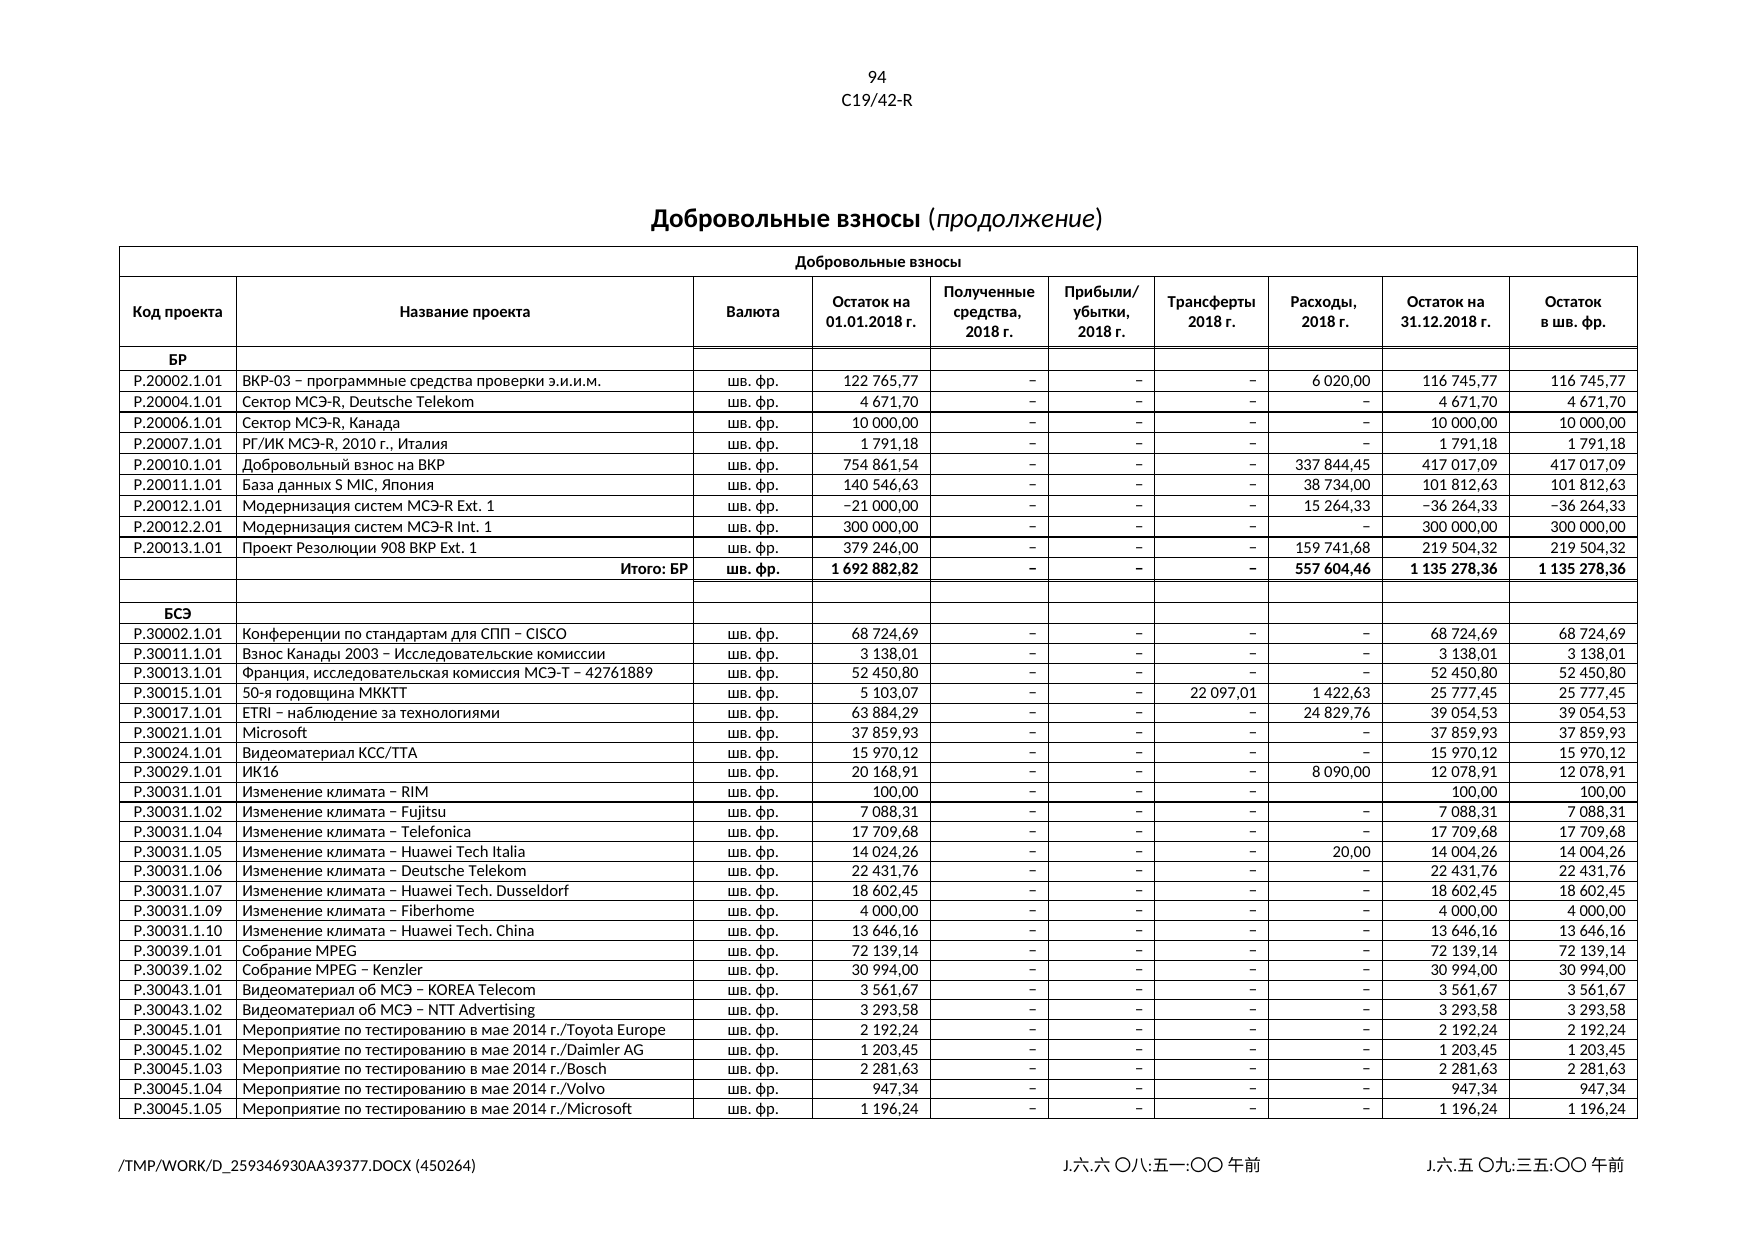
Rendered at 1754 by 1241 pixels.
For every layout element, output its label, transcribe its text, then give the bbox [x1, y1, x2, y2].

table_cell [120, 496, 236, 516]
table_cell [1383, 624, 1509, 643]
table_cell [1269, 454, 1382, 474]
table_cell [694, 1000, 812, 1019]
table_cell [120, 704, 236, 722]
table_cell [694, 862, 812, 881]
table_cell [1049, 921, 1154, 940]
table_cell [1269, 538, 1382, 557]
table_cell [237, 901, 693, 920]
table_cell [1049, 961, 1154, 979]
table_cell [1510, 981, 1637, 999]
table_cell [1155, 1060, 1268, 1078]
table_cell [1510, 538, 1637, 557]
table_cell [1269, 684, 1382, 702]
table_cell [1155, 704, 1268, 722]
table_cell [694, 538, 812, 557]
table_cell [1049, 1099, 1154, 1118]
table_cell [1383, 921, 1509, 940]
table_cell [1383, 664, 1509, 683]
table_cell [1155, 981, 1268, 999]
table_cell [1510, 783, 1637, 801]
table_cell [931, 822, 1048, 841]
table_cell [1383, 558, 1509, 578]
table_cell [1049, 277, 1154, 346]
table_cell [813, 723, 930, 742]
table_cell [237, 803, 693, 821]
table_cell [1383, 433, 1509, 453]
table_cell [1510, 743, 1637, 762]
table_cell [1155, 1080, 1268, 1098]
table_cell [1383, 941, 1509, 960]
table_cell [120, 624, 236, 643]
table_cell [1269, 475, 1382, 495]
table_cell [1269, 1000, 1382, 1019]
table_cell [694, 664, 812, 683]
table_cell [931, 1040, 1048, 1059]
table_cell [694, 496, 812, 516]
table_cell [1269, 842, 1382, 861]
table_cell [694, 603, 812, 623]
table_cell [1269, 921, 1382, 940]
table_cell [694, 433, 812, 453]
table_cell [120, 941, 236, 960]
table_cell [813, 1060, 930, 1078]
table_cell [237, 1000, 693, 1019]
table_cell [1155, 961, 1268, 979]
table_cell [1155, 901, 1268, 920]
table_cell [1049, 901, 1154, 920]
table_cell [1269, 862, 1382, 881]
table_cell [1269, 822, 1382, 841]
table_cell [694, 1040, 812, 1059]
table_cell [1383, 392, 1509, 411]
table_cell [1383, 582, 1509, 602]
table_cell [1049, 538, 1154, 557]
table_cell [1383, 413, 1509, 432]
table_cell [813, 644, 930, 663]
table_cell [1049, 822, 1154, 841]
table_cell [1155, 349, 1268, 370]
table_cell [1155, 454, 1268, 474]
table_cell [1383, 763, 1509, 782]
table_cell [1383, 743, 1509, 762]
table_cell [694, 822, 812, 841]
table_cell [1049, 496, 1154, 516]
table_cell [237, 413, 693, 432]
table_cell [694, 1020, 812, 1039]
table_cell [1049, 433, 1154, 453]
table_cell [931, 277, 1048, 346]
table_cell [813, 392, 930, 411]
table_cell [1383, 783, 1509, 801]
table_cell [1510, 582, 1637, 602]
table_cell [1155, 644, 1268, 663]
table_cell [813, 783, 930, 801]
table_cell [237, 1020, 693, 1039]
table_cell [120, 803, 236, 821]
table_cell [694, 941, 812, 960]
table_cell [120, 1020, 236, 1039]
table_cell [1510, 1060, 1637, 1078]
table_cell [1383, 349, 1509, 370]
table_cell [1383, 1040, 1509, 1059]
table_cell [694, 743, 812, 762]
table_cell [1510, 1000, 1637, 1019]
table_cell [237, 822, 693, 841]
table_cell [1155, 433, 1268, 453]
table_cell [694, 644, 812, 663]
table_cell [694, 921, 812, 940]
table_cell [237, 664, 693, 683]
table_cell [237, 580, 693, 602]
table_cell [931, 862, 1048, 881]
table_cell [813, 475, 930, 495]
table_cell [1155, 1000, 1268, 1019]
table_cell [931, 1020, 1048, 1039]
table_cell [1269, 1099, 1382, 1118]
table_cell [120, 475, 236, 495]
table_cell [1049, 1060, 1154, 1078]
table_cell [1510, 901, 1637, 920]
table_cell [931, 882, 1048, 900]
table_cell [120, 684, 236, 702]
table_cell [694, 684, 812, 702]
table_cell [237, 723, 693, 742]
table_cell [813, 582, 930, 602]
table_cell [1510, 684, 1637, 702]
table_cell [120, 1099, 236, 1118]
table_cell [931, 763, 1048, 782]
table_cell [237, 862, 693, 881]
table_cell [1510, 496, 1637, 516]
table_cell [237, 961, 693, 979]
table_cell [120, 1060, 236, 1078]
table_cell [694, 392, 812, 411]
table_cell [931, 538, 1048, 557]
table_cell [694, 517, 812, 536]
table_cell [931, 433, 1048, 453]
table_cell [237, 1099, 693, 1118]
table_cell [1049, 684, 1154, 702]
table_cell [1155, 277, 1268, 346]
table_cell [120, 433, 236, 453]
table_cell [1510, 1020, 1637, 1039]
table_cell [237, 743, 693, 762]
title Добровольные взносы (продолжение) [118, 201, 1636, 234]
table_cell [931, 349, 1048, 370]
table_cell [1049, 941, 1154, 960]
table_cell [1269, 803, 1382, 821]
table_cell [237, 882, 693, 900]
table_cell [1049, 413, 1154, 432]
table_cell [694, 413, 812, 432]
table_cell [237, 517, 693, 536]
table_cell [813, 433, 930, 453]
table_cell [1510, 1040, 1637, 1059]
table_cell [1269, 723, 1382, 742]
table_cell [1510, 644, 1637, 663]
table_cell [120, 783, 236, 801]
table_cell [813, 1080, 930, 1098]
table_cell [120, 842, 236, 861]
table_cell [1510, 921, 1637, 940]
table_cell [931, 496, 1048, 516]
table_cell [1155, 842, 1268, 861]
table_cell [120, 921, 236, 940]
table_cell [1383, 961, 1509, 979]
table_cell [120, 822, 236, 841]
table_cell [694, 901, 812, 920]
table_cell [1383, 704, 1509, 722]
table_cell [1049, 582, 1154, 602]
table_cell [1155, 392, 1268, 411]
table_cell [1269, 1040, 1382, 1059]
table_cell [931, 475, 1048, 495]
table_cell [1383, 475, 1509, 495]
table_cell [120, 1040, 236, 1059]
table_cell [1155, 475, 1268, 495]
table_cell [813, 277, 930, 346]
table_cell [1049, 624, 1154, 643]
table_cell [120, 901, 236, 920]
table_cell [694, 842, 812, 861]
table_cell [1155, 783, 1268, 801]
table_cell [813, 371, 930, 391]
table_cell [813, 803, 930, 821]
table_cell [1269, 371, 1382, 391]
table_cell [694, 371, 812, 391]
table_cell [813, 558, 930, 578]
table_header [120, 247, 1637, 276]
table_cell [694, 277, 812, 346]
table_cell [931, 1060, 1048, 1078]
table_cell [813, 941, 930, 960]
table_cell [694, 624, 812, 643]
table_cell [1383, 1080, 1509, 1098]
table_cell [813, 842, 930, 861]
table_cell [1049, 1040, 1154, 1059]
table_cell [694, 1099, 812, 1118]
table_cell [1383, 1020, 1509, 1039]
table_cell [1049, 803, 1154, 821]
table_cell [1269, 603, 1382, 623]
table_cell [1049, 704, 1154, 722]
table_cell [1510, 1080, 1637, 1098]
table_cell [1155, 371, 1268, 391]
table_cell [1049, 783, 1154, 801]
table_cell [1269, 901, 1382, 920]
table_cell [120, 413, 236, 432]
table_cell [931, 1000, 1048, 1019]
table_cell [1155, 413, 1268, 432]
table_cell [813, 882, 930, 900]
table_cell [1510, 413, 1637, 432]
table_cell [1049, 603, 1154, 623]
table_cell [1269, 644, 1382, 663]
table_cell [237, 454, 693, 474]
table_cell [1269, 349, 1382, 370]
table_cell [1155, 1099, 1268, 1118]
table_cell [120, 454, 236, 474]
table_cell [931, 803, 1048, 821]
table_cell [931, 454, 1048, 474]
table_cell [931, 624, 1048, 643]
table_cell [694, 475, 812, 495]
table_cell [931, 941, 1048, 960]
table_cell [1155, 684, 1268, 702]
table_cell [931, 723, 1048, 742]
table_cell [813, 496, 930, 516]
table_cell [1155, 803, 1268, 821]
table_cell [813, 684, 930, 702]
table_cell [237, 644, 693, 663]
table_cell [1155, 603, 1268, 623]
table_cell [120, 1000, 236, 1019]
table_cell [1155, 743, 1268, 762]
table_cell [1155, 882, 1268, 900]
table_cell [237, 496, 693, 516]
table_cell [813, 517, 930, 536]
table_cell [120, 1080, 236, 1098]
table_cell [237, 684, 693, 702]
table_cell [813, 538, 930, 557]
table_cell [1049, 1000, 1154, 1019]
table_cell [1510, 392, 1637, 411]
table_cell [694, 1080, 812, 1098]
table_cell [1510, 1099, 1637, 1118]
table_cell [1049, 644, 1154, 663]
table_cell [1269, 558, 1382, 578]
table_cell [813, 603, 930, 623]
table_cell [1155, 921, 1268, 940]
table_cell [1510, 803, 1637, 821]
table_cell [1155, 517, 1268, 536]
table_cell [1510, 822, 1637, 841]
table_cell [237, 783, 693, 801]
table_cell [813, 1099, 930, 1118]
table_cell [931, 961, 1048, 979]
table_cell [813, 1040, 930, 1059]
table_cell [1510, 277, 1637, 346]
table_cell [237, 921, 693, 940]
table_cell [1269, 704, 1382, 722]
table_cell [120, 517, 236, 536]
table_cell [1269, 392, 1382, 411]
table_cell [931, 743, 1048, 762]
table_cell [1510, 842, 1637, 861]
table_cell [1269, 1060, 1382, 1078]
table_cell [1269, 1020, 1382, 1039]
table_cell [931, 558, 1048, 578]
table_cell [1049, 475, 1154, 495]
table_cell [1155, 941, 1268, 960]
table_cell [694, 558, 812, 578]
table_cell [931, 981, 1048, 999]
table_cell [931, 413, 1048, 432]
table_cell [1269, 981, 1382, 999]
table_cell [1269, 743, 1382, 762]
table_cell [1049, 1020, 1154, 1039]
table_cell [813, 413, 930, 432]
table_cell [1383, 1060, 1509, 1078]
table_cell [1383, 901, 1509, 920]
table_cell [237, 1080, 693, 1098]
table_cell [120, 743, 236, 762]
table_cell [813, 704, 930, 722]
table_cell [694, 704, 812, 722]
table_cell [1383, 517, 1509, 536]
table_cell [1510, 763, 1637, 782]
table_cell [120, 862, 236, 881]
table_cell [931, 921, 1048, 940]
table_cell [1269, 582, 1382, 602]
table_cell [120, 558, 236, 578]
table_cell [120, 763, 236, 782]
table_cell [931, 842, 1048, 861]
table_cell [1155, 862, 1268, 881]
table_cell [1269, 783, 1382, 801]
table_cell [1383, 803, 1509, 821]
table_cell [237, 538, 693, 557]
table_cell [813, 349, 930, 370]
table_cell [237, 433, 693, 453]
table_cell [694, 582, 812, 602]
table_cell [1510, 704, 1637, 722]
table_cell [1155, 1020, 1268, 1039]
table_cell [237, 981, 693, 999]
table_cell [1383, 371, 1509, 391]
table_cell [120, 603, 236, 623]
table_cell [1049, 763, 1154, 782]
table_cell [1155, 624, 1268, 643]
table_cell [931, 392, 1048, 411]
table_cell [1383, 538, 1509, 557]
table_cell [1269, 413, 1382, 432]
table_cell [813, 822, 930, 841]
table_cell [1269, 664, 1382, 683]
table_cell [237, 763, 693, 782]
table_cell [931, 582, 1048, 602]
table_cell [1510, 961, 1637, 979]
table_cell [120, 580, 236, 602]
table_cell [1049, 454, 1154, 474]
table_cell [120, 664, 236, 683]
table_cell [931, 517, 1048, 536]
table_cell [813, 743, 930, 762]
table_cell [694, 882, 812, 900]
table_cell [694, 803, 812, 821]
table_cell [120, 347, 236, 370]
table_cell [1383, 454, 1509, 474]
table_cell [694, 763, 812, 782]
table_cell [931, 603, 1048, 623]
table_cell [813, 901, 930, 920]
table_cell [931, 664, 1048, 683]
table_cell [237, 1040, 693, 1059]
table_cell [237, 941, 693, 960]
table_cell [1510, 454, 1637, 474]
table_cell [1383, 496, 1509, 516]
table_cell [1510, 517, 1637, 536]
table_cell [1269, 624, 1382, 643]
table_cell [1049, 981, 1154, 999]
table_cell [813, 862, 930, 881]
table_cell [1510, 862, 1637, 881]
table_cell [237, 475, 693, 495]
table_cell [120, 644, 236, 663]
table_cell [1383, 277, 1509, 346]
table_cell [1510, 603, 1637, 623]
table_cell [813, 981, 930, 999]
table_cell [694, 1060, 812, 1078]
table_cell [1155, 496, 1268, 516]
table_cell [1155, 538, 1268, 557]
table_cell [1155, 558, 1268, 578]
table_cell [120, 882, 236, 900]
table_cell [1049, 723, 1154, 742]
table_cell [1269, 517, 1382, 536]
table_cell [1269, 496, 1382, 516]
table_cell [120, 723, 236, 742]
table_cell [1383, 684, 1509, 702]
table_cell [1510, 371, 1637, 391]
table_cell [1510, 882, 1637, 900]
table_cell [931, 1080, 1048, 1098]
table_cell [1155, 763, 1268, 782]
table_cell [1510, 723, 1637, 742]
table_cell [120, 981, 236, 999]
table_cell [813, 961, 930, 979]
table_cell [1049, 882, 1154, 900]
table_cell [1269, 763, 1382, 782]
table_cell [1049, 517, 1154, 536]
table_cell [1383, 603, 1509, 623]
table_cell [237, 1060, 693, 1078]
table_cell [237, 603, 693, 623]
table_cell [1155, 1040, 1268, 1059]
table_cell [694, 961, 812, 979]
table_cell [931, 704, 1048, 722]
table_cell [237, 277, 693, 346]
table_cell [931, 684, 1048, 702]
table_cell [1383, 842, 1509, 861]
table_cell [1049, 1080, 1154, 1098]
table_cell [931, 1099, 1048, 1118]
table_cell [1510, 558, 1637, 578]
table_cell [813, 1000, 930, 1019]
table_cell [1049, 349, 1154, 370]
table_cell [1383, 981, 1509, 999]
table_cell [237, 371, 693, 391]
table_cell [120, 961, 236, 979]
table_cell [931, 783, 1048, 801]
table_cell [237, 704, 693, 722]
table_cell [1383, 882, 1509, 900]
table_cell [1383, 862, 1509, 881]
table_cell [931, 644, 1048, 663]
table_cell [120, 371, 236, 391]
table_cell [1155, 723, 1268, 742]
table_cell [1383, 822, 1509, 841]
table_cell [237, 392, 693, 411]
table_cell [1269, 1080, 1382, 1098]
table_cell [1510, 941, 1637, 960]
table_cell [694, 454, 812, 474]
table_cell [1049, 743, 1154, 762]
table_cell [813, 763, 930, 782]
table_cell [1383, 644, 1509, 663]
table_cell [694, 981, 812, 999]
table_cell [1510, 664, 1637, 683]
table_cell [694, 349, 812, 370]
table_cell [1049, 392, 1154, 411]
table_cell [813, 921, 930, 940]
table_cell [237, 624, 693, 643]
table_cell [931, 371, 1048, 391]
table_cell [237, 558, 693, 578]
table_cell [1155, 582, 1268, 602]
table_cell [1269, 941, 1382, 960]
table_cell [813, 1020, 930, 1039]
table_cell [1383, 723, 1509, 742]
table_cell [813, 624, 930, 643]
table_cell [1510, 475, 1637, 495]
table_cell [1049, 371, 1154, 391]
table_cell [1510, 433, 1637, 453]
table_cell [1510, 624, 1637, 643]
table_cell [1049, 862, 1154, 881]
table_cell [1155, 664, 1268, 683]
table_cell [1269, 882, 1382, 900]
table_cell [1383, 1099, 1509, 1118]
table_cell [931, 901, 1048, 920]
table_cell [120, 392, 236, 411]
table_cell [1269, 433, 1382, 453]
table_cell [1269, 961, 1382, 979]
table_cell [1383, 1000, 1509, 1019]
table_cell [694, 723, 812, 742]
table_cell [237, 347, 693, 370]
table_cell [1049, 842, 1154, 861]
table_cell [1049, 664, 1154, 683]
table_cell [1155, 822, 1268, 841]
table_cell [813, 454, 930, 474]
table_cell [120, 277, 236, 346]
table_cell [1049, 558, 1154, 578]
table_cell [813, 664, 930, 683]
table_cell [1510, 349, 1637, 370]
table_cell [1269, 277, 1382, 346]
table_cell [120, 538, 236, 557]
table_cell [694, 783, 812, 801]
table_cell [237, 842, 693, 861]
